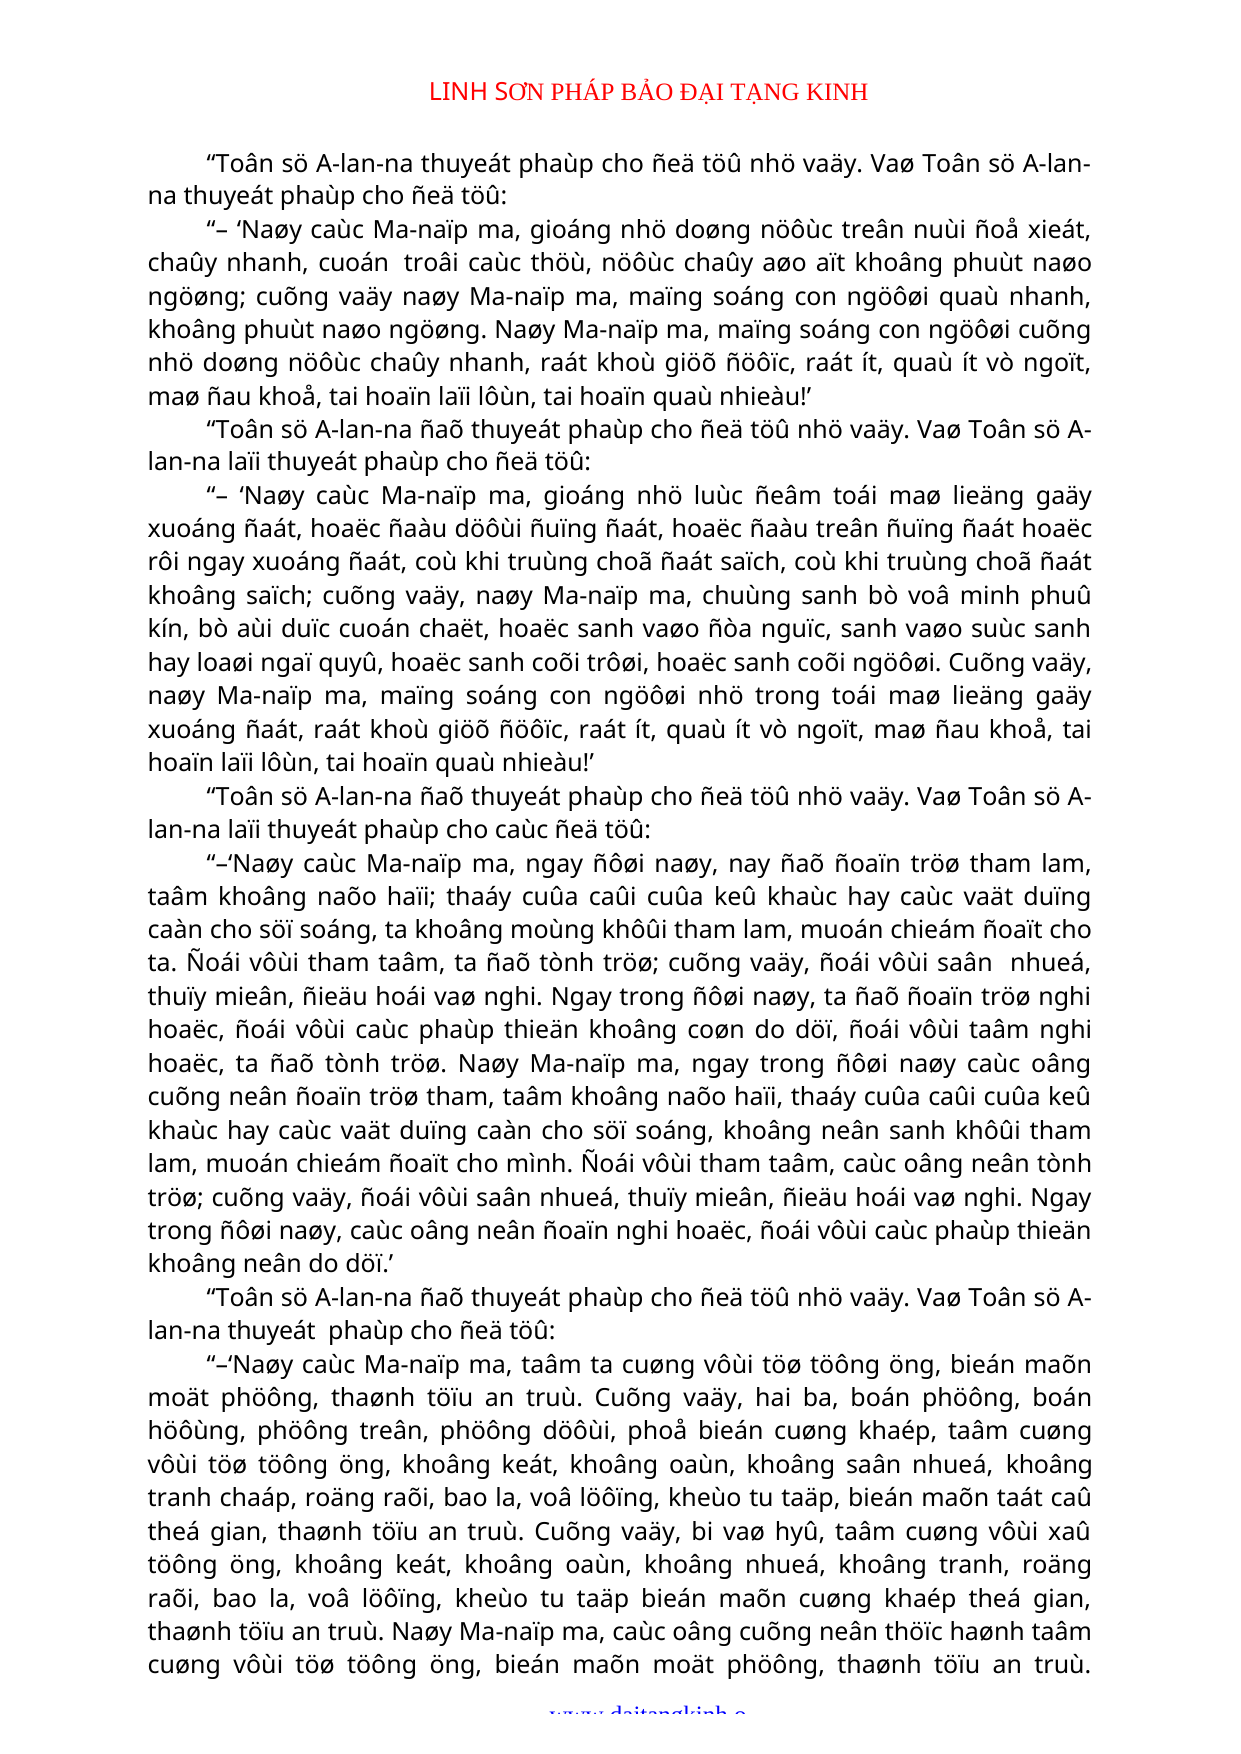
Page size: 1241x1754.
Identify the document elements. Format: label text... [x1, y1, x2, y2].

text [147, 1347, 1093, 1681]
text “Toân sö A-lan-na ñaõ thuyeát phaùp cho ñeä töû nhö vaäy. Vaø Toân sö A-lan-na laïi thuyeát phaùp cho ñeä töû: [147, 413, 1093, 478]
text “Toân sö A-lan-na thuyeát phaùp cho ñeä töû nhö vaäy. Vaø Toân sö A-lan-na thuyeát phaùp cho ñeä töû: [147, 145, 1093, 212]
text “– ‘Naøy caùc Ma-naïp ma, gioáng nhö luùc ñeâm toái maø lieäng gaäy xuoáng ñaát, hoaëc ñaàu döôùi ñuïng ñaát, hoaëc ñaàu treân ñuïng ñaát hoaëc rôi ngay xuoáng ñaát, coù khi truùng choã ñaát saïch, coù khi truùng choã ñaát khoâng saïch; cuõng vaäy, naøy Ma-naïp ma, chuùng sanh bò voâ minh phuû kín, bò aùi duïc cuoán chaët, hoaëc sanh vaøo ñòa nguïc, sanh vaøo suùc sanh hay loaøi ngaï quyû, hoaëc sanh coõi trôøi, hoaëc sanh coõi ngöôøi. Cuõng vaäy, naøy Ma-naïp ma, maïng soáng con ngöôøi nhö trong toái maø lieäng gaäy xuoáng ñaát, raát khoù giöõ ñöôïc, raát ít, quaù ít vò ngoït, maø ñau khoå, tai hoaïn laïi lôùn, tai hoaïn quaù nhieàu!’ [147, 478, 1093, 779]
text “–‘Naøy caùc Ma-naïp ma, ngay ñôøi naøy, nay ñaõ ñoaïn tröø tham lam, taâm khoâng naõo haïi; thaáy cuûa caûi cuûa keû khaùc hay caùc vaät duïng caàn cho söï soáng, ta khoâng moùng khôûi tham lam, muoán chieám ñoaït cho ta. Ñoái vôùi tham taâm, ta ñaõ tònh tröø; cuõng vaäy, ñoái vôùi saân nhueá, thuïy mieân, ñieäu hoái vaø nghi. Ngay trong ñôøi naøy, ta ñaõ ñoaïn tröø nghi hoaëc, ñoái vôùi caùc phaùp thieän khoâng coøn do döï, ñoái vôùi taâm nghi hoaëc, ta ñaõ tònh tröø. Naøy Ma-naïp ma, ngay trong ñôøi naøy caùc oâng cuõng neân ñoaïn tröø tham, taâm khoâng naõo haïi, thaáy cuûa caûi cuûa keû khaùc hay caùc vaät duïng caàn cho söï soáng, khoâng neân sanh khôûi tham lam, muoán chieám ñoaït cho mình. Ñoái vôùi tham taâm, caùc oâng neân tònh tröø; cuõng vaäy, ñoái vôùi saân nhueá, thuïy mieân, ñieäu hoái vaø nghi. Ngay trong ñôøi naøy, caùc oâng neân ñoaïn nghi hoaëc, ñoái vôùi caùc phaùp thieän khoâng neân do döï.’ [147, 846, 1093, 1280]
text “– ‘Naøy caùc Ma-naïp ma, gioáng nhö doøng nöôùc treân nuùi ñoå xieát, chaûy nhanh, cuoán troâi caùc thöù, nöôùc chaûy aøo aït khoâng phuùt naøo ngöøng; cuõng vaäy naøy Ma-naïp ma, maïng soáng con ngöôøi quaù nhanh, khoâng phuùt naøo ngöøng. Naøy Ma-naïp ma, maïng soáng con ngöôøi cuõng nhö doøng nöôùc chaûy nhanh, raát khoù giöõ ñöôïc, raát ít, quaù ít vò ngoït, maø ñau khoå, tai hoaïn laïi lôùn, tai hoaïn quaù nhieàu!’ [147, 212, 1093, 413]
text “Toân sö A-lan-na ñaõ thuyeát phaùp cho ñeä töû nhö vaäy. Vaø Toân sö A-lan-na thuyeát phaùp cho ñeä töû: [147, 1280, 1093, 1347]
text “Toân sö A-lan-na ñaõ thuyeát phaùp cho ñeä töû nhö vaäy. Vaø Toân sö A-lan-na laïi thuyeát phaùp cho caùc ñeä töû: [147, 779, 1093, 846]
